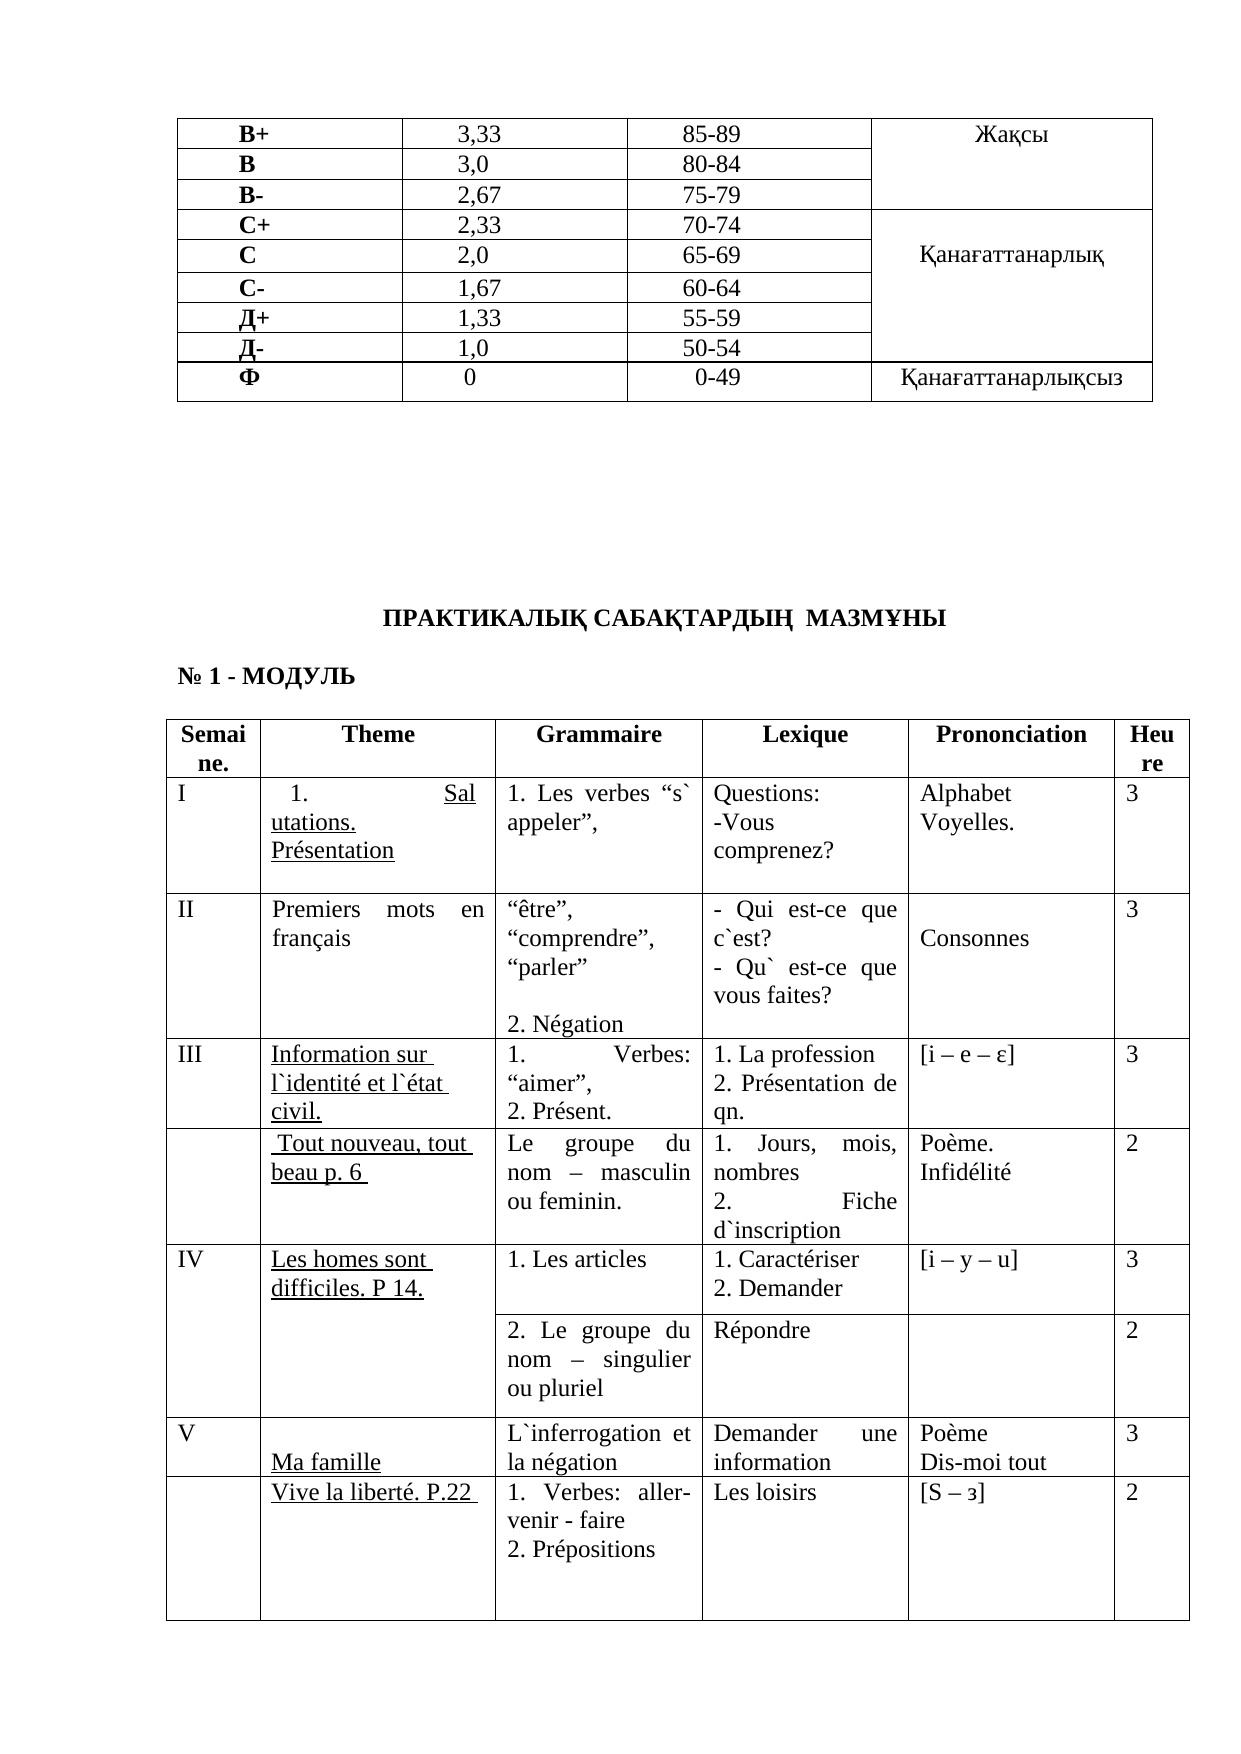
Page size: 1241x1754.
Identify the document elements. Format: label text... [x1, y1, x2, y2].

table_cell Tout nouveau, tout beau p. 6 [261, 1129, 495, 1243]
table_cell 1. Caractériser 2. Demander [703, 1245, 908, 1314]
table_cell 2 [1115, 1315, 1189, 1417]
table_cell 2,0 [403, 240, 627, 272]
table_header Theme [261, 720, 495, 777]
table_cell 1. Les articles [496, 1245, 702, 1314]
table_header Semaine. [167, 720, 260, 777]
table_cell 3,0 [403, 149, 627, 179]
table_cell 2. Le groupe du nom – singulier ou pluriel [496, 1315, 702, 1417]
table_cell Les homes sont difficiles. P 14. [261, 1245, 495, 1417]
table_cell Alphabet Voyelles. [909, 778, 1114, 893]
table_cell 1. Jours, mois, nombres 2. Fiche d`inscription [703, 1129, 908, 1243]
subtitle ПРАКТИКАЛЫҚ САБАҚТАРДЫҢ МАЗМҰНЫ [177, 603, 1152, 632]
table_cell [167, 1477, 260, 1620]
table_cell L`inferrogation et la négation [496, 1418, 702, 1476]
table_cell 70-74 [628, 210, 871, 239]
table_cell “être”, “comprendre”, “parler” 2. Négation [496, 894, 702, 1038]
table_cell [i – e – ε] [909, 1039, 1114, 1127]
table_cell Д- [178, 333, 402, 361]
table_cell [909, 1315, 1114, 1417]
table_cell С+ [178, 210, 402, 239]
table_cell В+ [178, 119, 402, 148]
table_cell [Ѕ – з] [909, 1477, 1114, 1620]
table_header Lexique [703, 720, 908, 777]
table_cell 3 [1115, 1418, 1189, 1476]
table_cell 85-89 [628, 119, 871, 148]
table_cell 0-49 [628, 363, 871, 401]
text № 1 - МОДУЛЬ [177, 661, 1152, 690]
table_cell Қанағаттанарлықсыз [872, 363, 1152, 401]
table_cell II [167, 894, 260, 1038]
table_cell С [178, 240, 402, 272]
table_cell Salutations. Présentation [261, 778, 495, 893]
table_cell 3 [1115, 1039, 1189, 1127]
table_cell 1,0 [403, 333, 627, 361]
table_cell Poème Dis-moi tout [909, 1418, 1114, 1476]
table_cell [167, 1129, 260, 1243]
table_cell 0 [403, 363, 627, 401]
table_cell 3 [1115, 1245, 1189, 1314]
table_cell 1. Verbes: aller-venir - faire 2. Prépositions [496, 1477, 702, 1620]
table_cell Жақсы [872, 119, 1152, 209]
table_cell Қанағаттанарлық [872, 210, 1152, 361]
table_cell 50-54 [628, 333, 871, 361]
table_cell Consonnes [909, 894, 1114, 1038]
table_cell 1,67 [403, 273, 627, 302]
table_cell Ma famille [261, 1418, 495, 1476]
table_cell 80-84 [628, 149, 871, 179]
table_cell IV [167, 1245, 260, 1417]
table_cell 3,33 [403, 119, 627, 148]
table_cell - Qui est-ce que c`est? - Qu` est-ce que vous faites? [703, 894, 908, 1038]
table_cell I [167, 778, 260, 893]
table_cell В- [178, 180, 402, 209]
table_cell Poème. Infidélité [909, 1129, 1114, 1243]
table_cell 1. La profession 2. Présentation de qn. [703, 1039, 908, 1127]
table_cell Répondre [703, 1315, 908, 1417]
table_cell Д+ [178, 303, 402, 332]
table_cell Questions: -Vous comprenez? [703, 778, 908, 893]
table_cell 2 [1115, 1477, 1189, 1620]
table_cell [i – y – u] [909, 1245, 1114, 1314]
table_cell Les loisirs [703, 1477, 908, 1620]
table_cell 1. Les verbes “s` appeler”, [496, 778, 702, 893]
table_cell Premiers mots en français [261, 894, 495, 1038]
table_cell 1. Verbes: “aimer”, 2. Présent. [496, 1039, 702, 1127]
table_cell В [178, 149, 402, 179]
table_cell Ф [178, 363, 402, 401]
table_cell 65-69 [628, 240, 871, 272]
table_header Heure [1115, 720, 1189, 777]
table_cell С- [178, 273, 402, 302]
table_cell 3 [1115, 894, 1189, 1038]
table_cell 60-64 [628, 273, 871, 302]
table_cell V [167, 1418, 260, 1476]
table_cell 3 [1115, 778, 1189, 893]
table_cell Le groupe du nom – masculin ou feminin. [496, 1129, 702, 1243]
table_cell III [167, 1039, 260, 1127]
table_cell 1,33 [403, 303, 627, 332]
table_header Grammaire [496, 720, 702, 777]
table_cell 2,33 [403, 210, 627, 239]
table_header Prononciation [909, 720, 1114, 777]
table_cell 75-79 [628, 180, 871, 209]
table_cell 55-59 [628, 303, 871, 332]
table_cell 2,67 [403, 180, 627, 209]
table_cell 2 [1115, 1129, 1189, 1243]
table_cell Vive la liberté. P.22 [261, 1477, 495, 1620]
table_cell Demander une information [703, 1418, 908, 1476]
table_cell Information sur l`identité et l`état civil. [261, 1039, 495, 1127]
